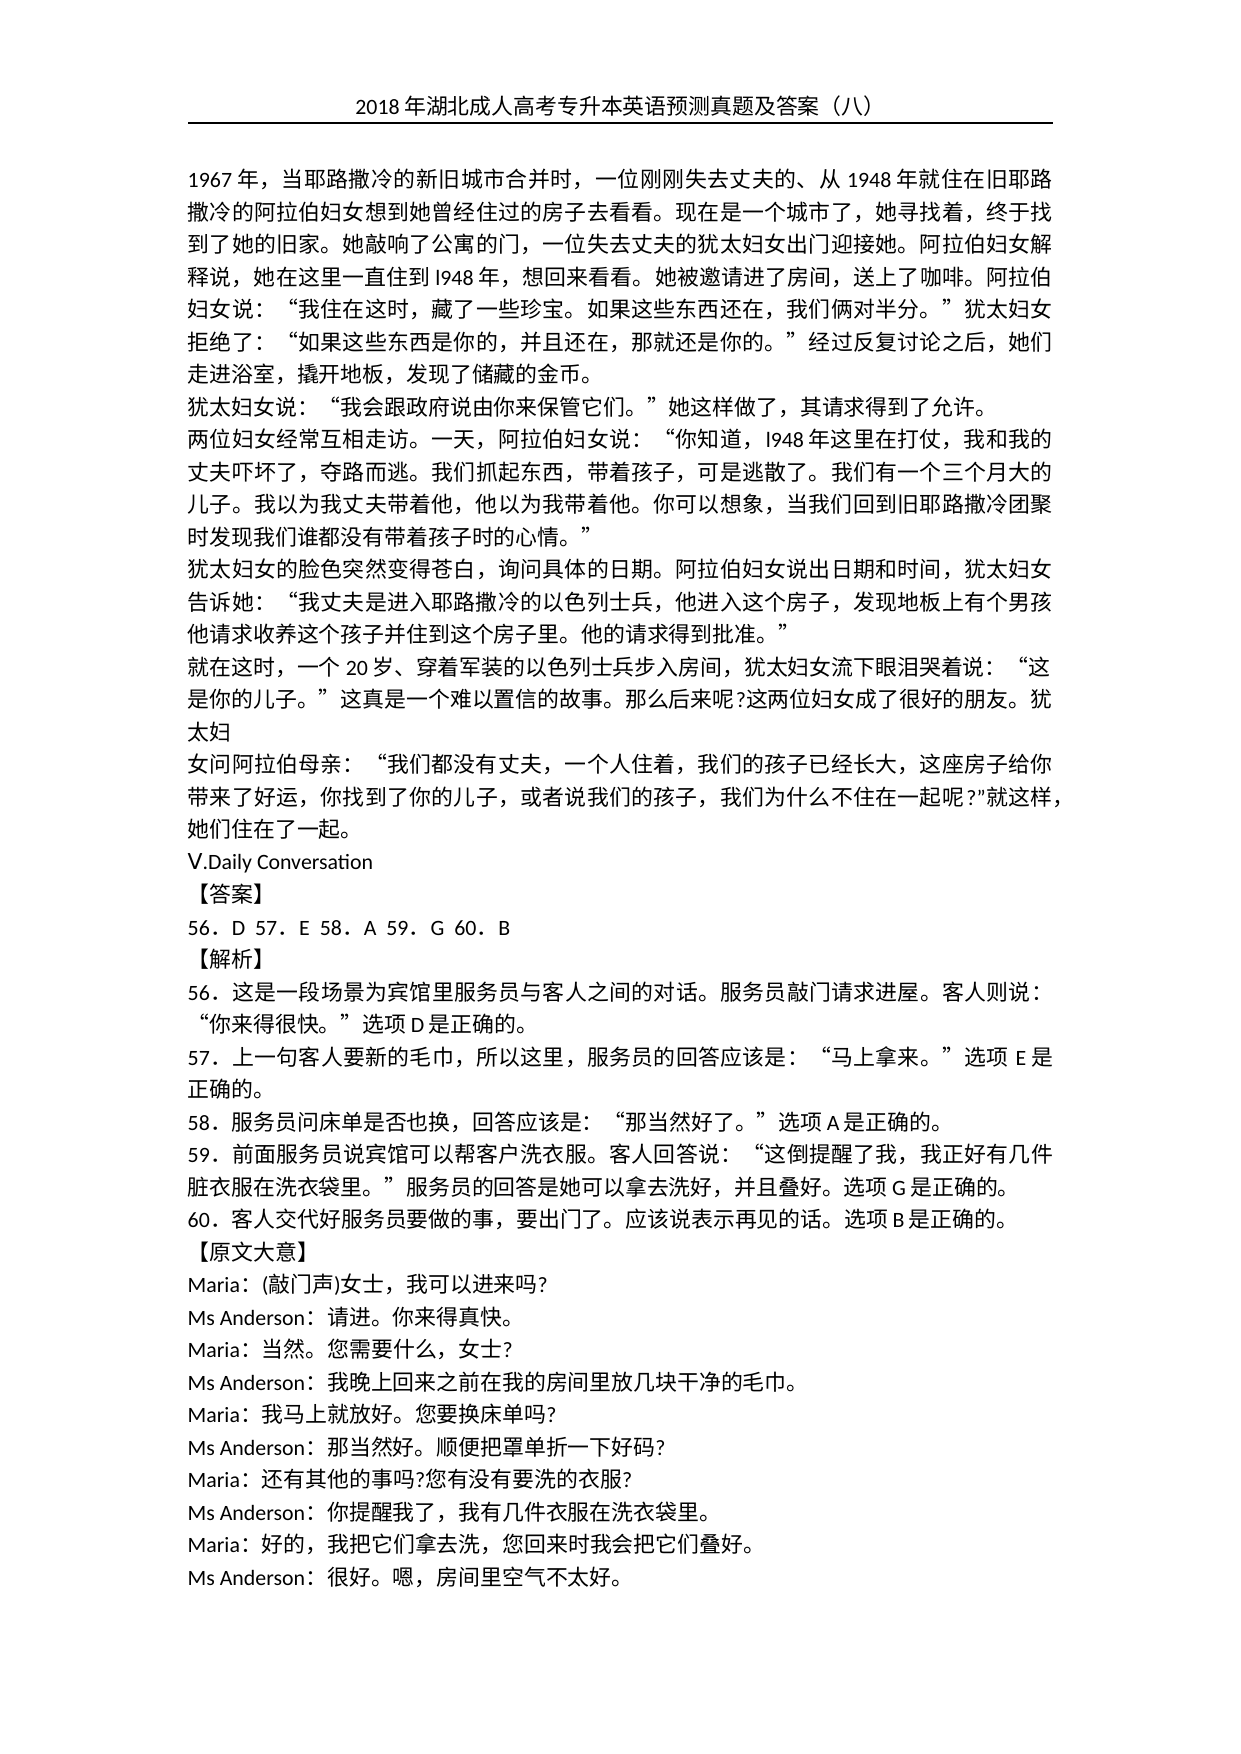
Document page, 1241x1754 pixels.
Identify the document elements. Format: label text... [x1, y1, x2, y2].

text Ms Anderson：很好。嗯，房间里空气不太好。 [187, 1559, 1053, 1592]
text 犹太妇女的脸色突然变得苍白，询问具体的日期。阿拉伯妇女说出日期和时间，犹太妇女告诉她：“我丈夫是进入耶路撒冷的以色列士兵，他进入这个房子，发现地板上有个男孩，他请求收养这个孩子并住到这个房子里。他的请求得到批准。” [187, 552, 1053, 649]
text 60．客人交代好服务员要做的事，要出门了。应该说表示再见的话。选项B是正确的。 [187, 1202, 1053, 1234]
text 【原文大意】 [187, 1234, 1053, 1267]
text 女问阿拉伯母亲：“我们都没有丈夫，一个人住着，我们的孩子已经长大，这座房子给你带来了好运，你找到了你的儿子，或者说我们的孩子，我们为什么不住在一起呢?”就这样，她们住在了一起。 [187, 747, 1053, 844]
text Ms Anderson：你提醒我了，我有几件衣服在洗衣袋里。 [187, 1494, 1053, 1527]
text Maria：(敲门声)女士，我可以进来吗? [187, 1267, 1053, 1299]
text Ms Anderson：那当然好。顺便把罩单折一下好码? [187, 1429, 1053, 1462]
text 57．上一句客人要新的毛巾，所以这里，服务员的回答应该是：“马上拿来。”选项E是正确的。 [187, 1039, 1053, 1104]
text 【解析】 [187, 942, 1053, 974]
text Ms Anderson：请进。你来得真快。 [187, 1299, 1053, 1332]
text Maria：还有其他的事吗?您有没有要洗的衣服? [187, 1462, 1053, 1494]
text 犹太妇女说：“我会跟政府说由你来保管它们。”她这样做了，其请求得到了允许。 [187, 389, 1053, 422]
text 【答案】 [187, 877, 1053, 909]
text Maria：好的，我把它们拿去洗，您回来时我会把它们叠好。 [187, 1527, 1053, 1559]
text 59．前面服务员说宾馆可以帮客户洗衣服。客人回答说：“这倒提醒了我，我正好有几件脏衣服在洗衣袋里。”服务员的回答是她可以拿去洗好，并且叠好。选项G是正确的。 [187, 1137, 1053, 1202]
text 两位妇女经常互相走访。一天，阿拉伯妇女说：“你知道，l948年这里在打仗，我和我的丈夫吓坏了，夺路而逃。我们抓起东西，带着孩子，可是逃散了。我们有一个三个月大的儿子。我以为我丈夫带着他，他以为我带着他。你可以想象，当我们回到旧耶路撒冷团聚时发现我们谁都没有带着孩子时的心情。” [187, 422, 1053, 552]
text Ⅴ.Daily Conversation [187, 844, 1053, 877]
text 56．这是一段场景为宾馆里服务员与客人之间的对话。服务员敲门请求进屋。客人则说：“你来得很快。”选项D是正确的。 [187, 974, 1053, 1039]
text 56．D 57．E 58．A 59．G 60．B [187, 909, 1053, 942]
text 58．服务员问床单是否也换，回答应该是：“那当然好了。”选项A是正确的。 [187, 1104, 1053, 1137]
text 1967年，当耶路撒冷的新旧城市合并时，一位刚刚失去丈夫的、从1948年就住在旧耶路撒冷的阿拉伯妇女想到她曾经住过的房子去看看。现在是一个城市了，她寻找着，终于找到了她的旧家。她敲响了公寓的门，一位失去丈夫的犹太妇女出门迎接她。阿拉伯妇女解释说，她在这里一直住到l948年，想回来看看。她被邀请进了房间，送上了咖啡。阿拉伯妇女说：“我住在这时，藏了一些珍宝。如果这些东西还在，我们俩对半分。”犹太妇女拒绝了：“如果这些东西是你的，并且还在，那就还是你的。”经过反复讨论之后，她们走进浴室，撬开地板，发现了储藏的金币。 [187, 162, 1053, 389]
text Ms Anderson：我晚上回来之前在我的房间里放几块干净的毛巾。 [187, 1364, 1053, 1397]
text Maria：当然。您需要什么，女士? [187, 1332, 1053, 1364]
text 就在这时，一个20岁、穿着军装的以色列士兵步入房间，犹太妇女流下眼泪哭着说：“这是你的儿子。”这真是一个难以置信的故事。那么后来呢?这两位妇女成了很好的朋友。犹太妇 [187, 649, 1053, 747]
text Maria：我马上就放好。您要换床单吗? [187, 1397, 1053, 1429]
